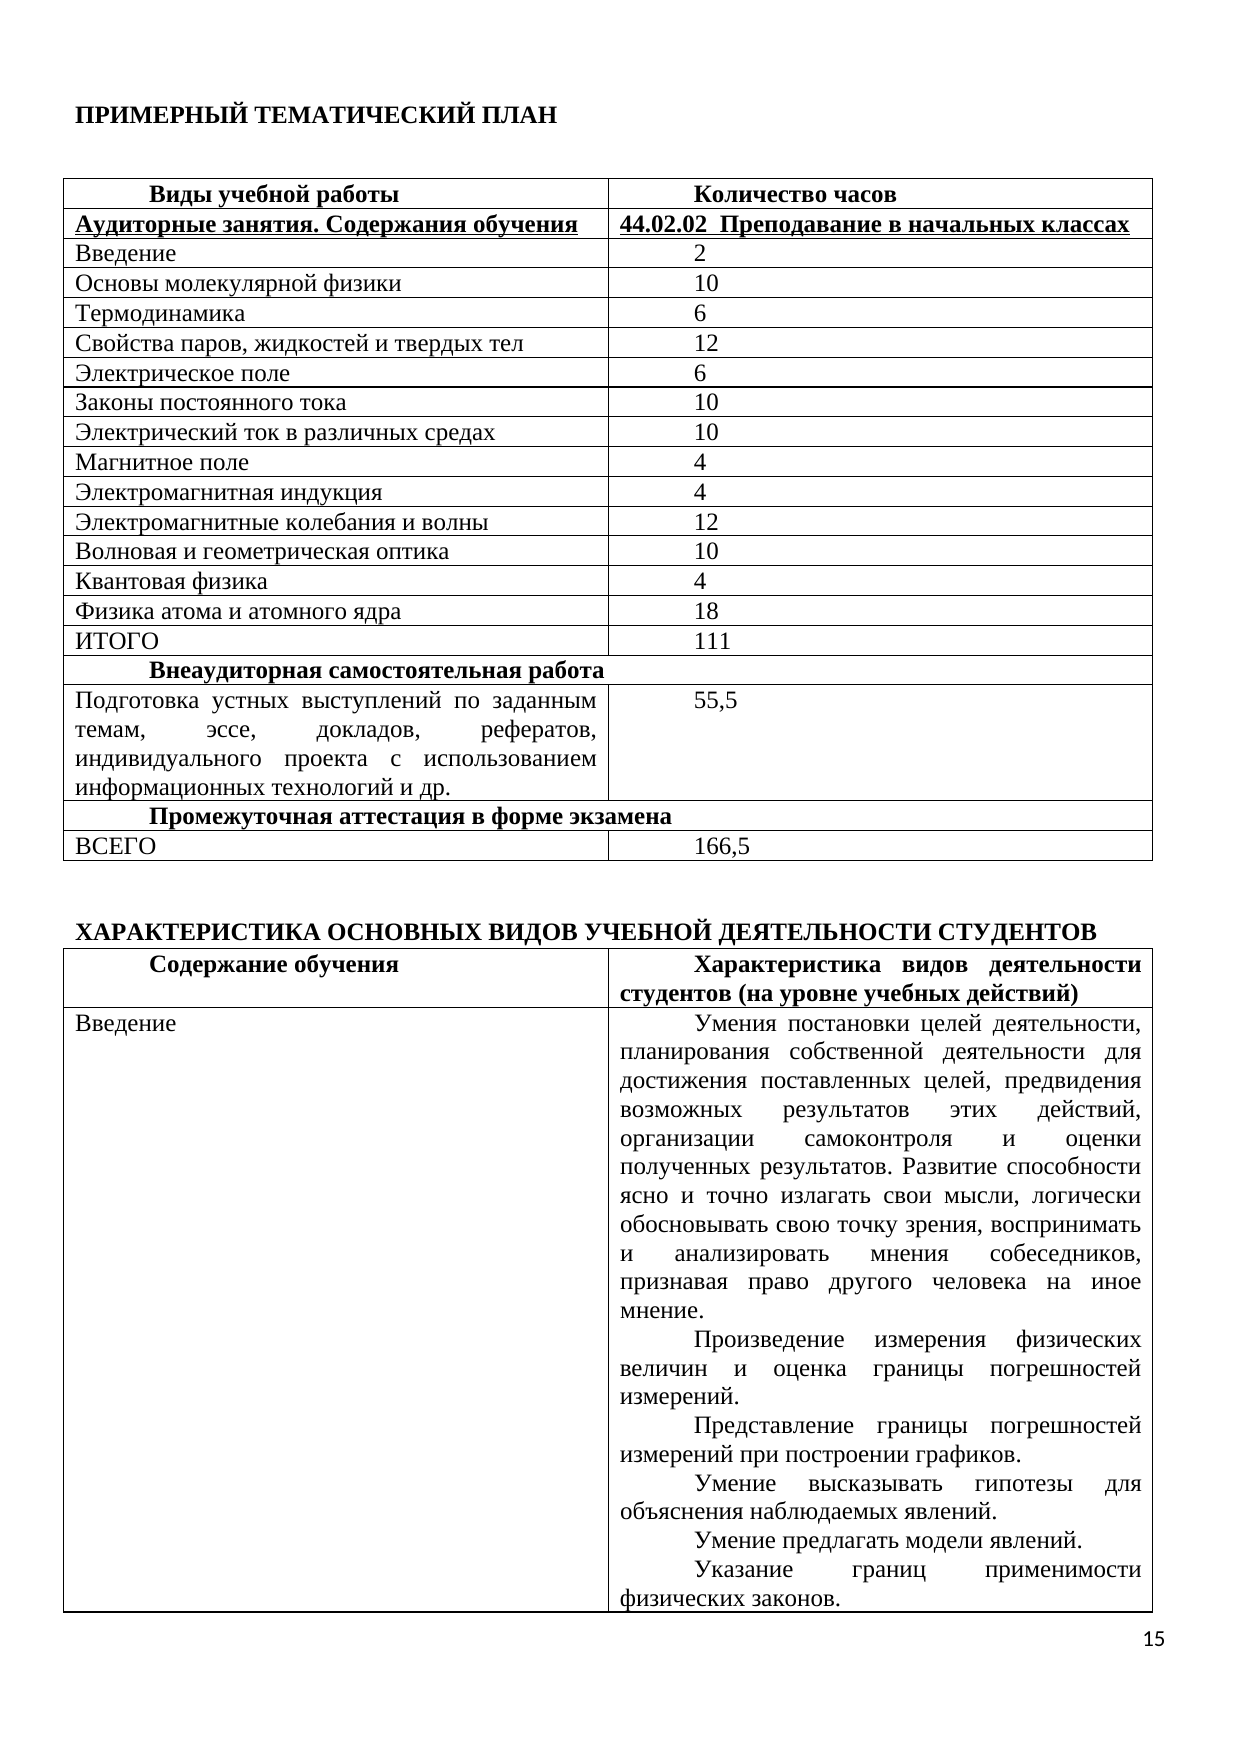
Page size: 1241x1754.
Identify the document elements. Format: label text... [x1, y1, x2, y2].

table_cell 12 [609, 507, 1152, 535]
table_cell Физика атома и атомного ядра [64, 596, 608, 625]
table_cell Волновая и геометрическая оптика [64, 536, 608, 565]
subtitle Характеристика основных видов учебной деятельности студентов [75, 917, 1165, 946]
table_header Количество часов [609, 179, 1152, 208]
table_cell 10 [609, 417, 1152, 446]
subtitle Примерный тематический план [75, 100, 1165, 129]
table_cell Введение [64, 239, 608, 267]
table_cell Электромагнитные колебания и волны [64, 507, 608, 535]
table_header Виды учебной работы [64, 179, 608, 208]
table_cell Свойства паров, жидкостей и твердых тел [64, 328, 608, 357]
table_header Содержание обучения [64, 949, 608, 1007]
table_cell Введение [64, 1008, 608, 1611]
table_cell 10 [609, 268, 1152, 297]
table_cell 4 [609, 566, 1152, 595]
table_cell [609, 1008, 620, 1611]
table_cell ВСЕГО [64, 831, 608, 860]
table_cell 4 [609, 477, 1152, 506]
table_cell 2 [609, 239, 1152, 267]
table_cell 6 [609, 298, 1152, 327]
table_cell Электрическое поле [64, 358, 608, 386]
table_cell 18 [609, 596, 1152, 625]
table_cell Квантовая физика [64, 566, 608, 595]
table_cell 111 [609, 626, 1152, 654]
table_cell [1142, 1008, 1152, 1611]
table_header Характеристика видов деятельности студентов (на уровне учебных действий) [609, 949, 1152, 1007]
table_cell 10 [609, 536, 1152, 565]
table_cell 44.02.02 Преподавание в начальных классах [609, 209, 1152, 237]
table_cell Промежуточная аттестация в форме экзамена [64, 801, 1152, 830]
table_cell Основы молекулярной физики [64, 268, 608, 297]
table_cell Внеаудиторная самостоятельная работа [64, 656, 1152, 684]
table_cell 4 [609, 447, 1152, 476]
table_cell 10 [609, 388, 1152, 416]
table_cell Термодинамика [64, 298, 608, 327]
table_cell 166,5 [609, 831, 1152, 860]
table_cell Магнитное поле [64, 447, 608, 476]
table_cell 6 [609, 358, 1152, 386]
table_cell Электрический ток в различных средах [64, 417, 608, 446]
table_cell 55,5 [609, 685, 1152, 800]
table_cell 12 [609, 328, 1152, 357]
table_cell Электромагнитная индукция [64, 477, 608, 506]
table_cell Законы постоянного тока [64, 388, 608, 416]
table_cell ИТОГО [64, 626, 608, 654]
table_cell Подготовка устных выступлений по заданным темам, эссе, докладов, рефератов, индивидуального проекта с использованием информационных технологий и др. [64, 685, 608, 800]
table_cell Аудиторные занятия. Содержания обучения [64, 209, 608, 237]
